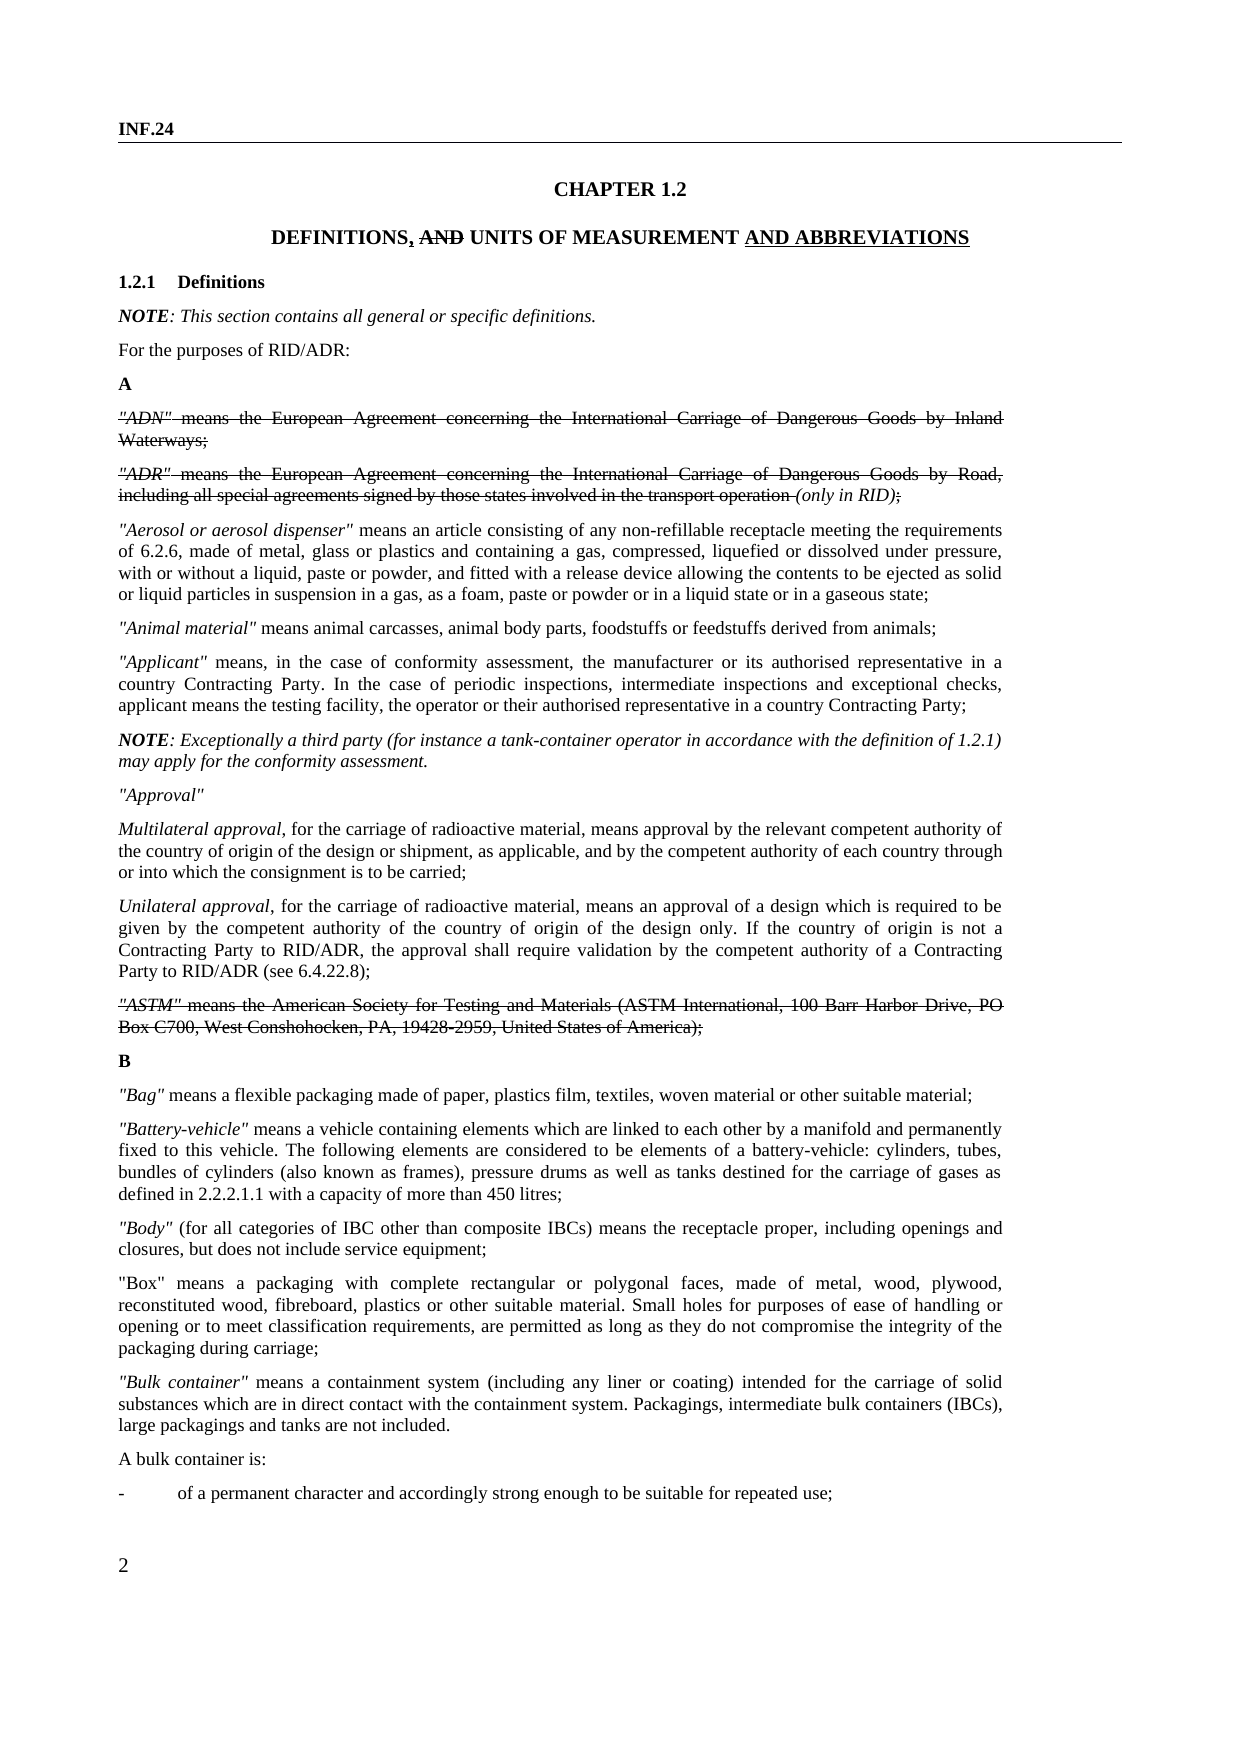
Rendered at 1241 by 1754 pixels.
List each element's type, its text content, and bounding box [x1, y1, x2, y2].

text "Animal material" means animal carcasses, animal body parts, foodstuffs or feedstuffs derived from animals; [118, 617, 1004, 639]
text "Aerosol or aerosol dispenser" means an article consisting of any non-refillable receptacle meeting the requirements of 6.2.6, made of metal, glass or plastics and containing a gas, compressed, liquefied or dissolved under pressure, with or without a liquid, paste or powder, and fitted with a release device allowing the contents to be ejected as solid or liquid particles in suspension in a gas, as a foam, paste or powder or in a liquid state or in a gaseous state; [118, 518, 1004, 605]
text "ADR" means the European Agreement concerning the International Carriage of Dangerous Goods by Road, including all special agreements signed by those states involved in the transport operation (only in RID); [118, 463, 1004, 506]
text 1.2.1 Definitions [118, 271, 1122, 292]
text For the purposes of RID/ADR: [118, 339, 1122, 361]
text NOTE: This section contains all general or specific definitions. [118, 305, 1122, 327]
text "Battery-vehicle" means a vehicle containing elements which are linked to each other by a manifold and permanently fixed to this vehicle. The following elements are considered to be elements of a battery-vehicle: cylinders, tubes, bundles of cylinders (also known as frames), pressure drums as well as tanks destined for the carriage of gases as defined in 2.2.2.1.1 with a capacity of more than ; [118, 1118, 1004, 1204]
text A [118, 373, 1004, 395]
text "Bag" means a flexible packaging made of paper, plastics film, textiles, woven material or other suitable material; [118, 1084, 1004, 1105]
text B [118, 1050, 1004, 1071]
text "Body" (for all categories of IBC other than composite IBCs) means the receptacle proper, including openings and closures, but does not include service equipment; [118, 1217, 1004, 1260]
text NOTE: Exceptionally a third party (for instance a tank-container operator in accordance with the definition of 1.2.1) may apply for the conformity assessment. [118, 728, 1004, 772]
text "Box" means a packaging with complete rectangular or polygonal faces, made of metal, wood, plywood, reconstituted wood, fibreboard, plastics or other suitable material. Small holes for purposes of ease of handling or opening or to meet classification requirements, are permitted as long as they do not compromise the integrity of the packaging during carriage; [118, 1272, 1004, 1358]
text "ADN" means the European Agreement concerning the International Carriage of Dangerous Goods by Inland Waterways; [118, 420, 1004, 450]
text Unilateral approval, for the carriage of radioactive material, means an approval of a design which is required to be given by the competent authority of the country of origin of the design only. If the country of origin is not a Contracting Party to RID/ADR, the approval shall require validation by the competent authority of a Contracting Party to RID/ADR (see 6.4.22.8); [118, 895, 1004, 982]
text "Approval" [118, 784, 1004, 806]
text Multilateral approval, for the carriage of radioactive material, means approval by the relevant competent authority of the country of origin of the design or shipment, as applicable, and by the competent authority of each country through or into which the consignment is to be carried; [118, 818, 1004, 883]
text DEFINITIONS, AND UNITS OF MEASUREMENT AND ABBREVIATIONS [118, 225, 1122, 249]
text A bulk container is: [118, 1448, 1004, 1470]
text "Bulk container" means a containment system (including any liner or coating) intended for the carriage of solid substances which are in direct contact with the containment system. Packagings, intermediate bulk containers (IBCs), large packagings and tanks are not included. [118, 1371, 1004, 1436]
text - of a permanent character and accordingly strong enough to be suitable for repeated use; [118, 1482, 1004, 1504]
text "Applicant" means, in the case of conformity assessment, the manufacturer or its authorised representative in a country Contracting Party. In the case of periodic inspections, intermediate inspections and exceptional checks, applicant means the testing facility, the operator or their authorised representative in a country Contracting Party; [118, 651, 1004, 716]
text CHAPTER 1.2 [118, 177, 1122, 201]
text "ASTM" means the American Society for Testing and Materials (ASTM International, 100 Barr Harbor Drive, PO Box C700, West Conshohocken, PA, 19428-2959, United States of America); [118, 1007, 1004, 1037]
